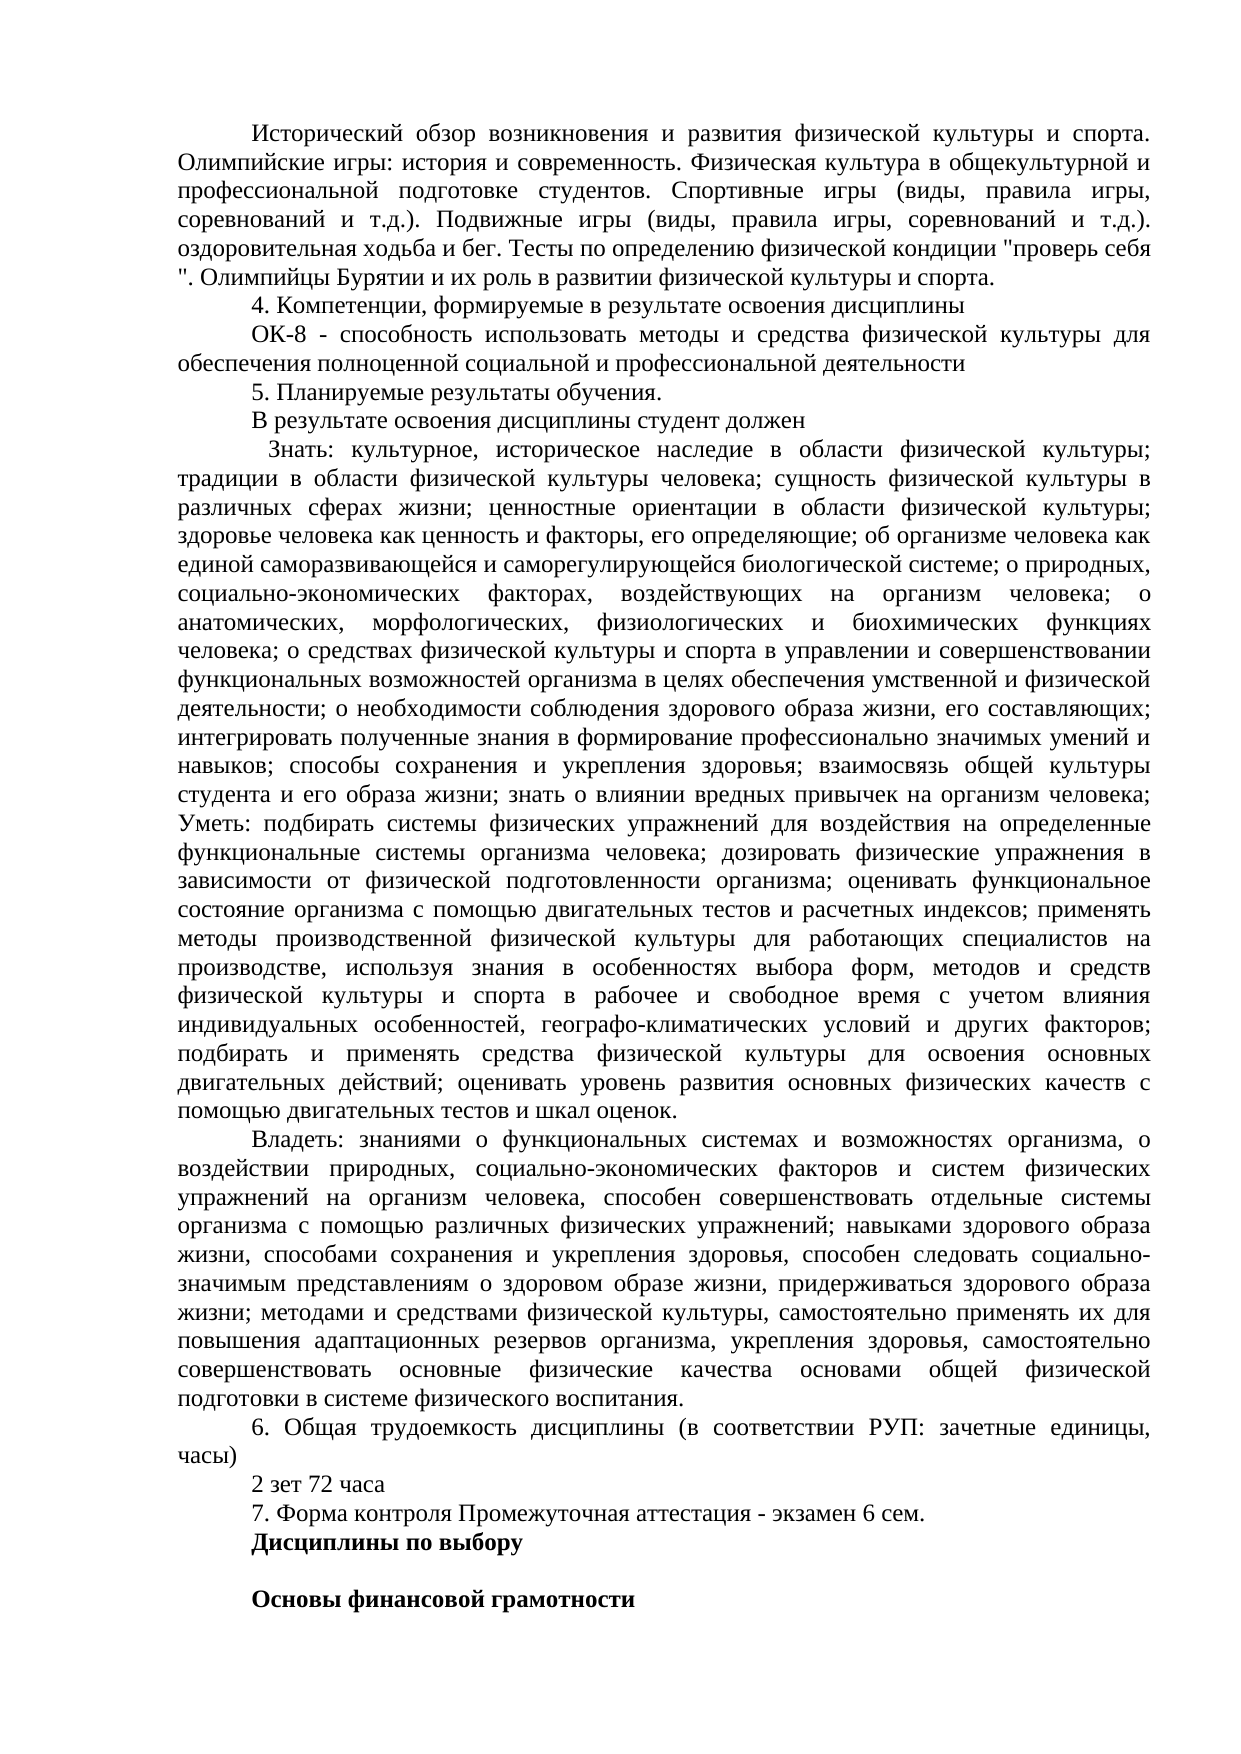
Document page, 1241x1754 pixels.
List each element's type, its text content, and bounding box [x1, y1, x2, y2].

text Знать: культурное, историческое наследие в области физической культуры; традиции в области физической культуры человека; сущность физической культуры в различных сферах жизни; ценностные ориентации в области физической культуры; здоровье человека как ценность и факторы, его определяющие; об организме человека как единой саморазвивающейся и саморегулирующейся биологической системе; о природных, социально-экономических факторах, воздействующих на организм человека; о анатомических, морфологических, физиологических и биохимических функциях человека; о средствах физической культуры и спорта в управлении и совершенствовании функциональных возможностей организма в целях обеспечения умственной и физической деятельности; о необходимости соблюдения здорового образа жизни, его составляющих; интегрировать полученные знания в формирование профессионально значимых умений и навыков; способы сохранения и укрепления здоровья; взаимосвязь общей культуры студента и его образа жизни; знать о влиянии вредных привычек на организм человека; Уметь: подбирать системы физических упражнений для воздействия на определенные функциональные системы организма человека; дозировать физические упражнения в зависимости от физической подготовленности организма; оценивать функциональное состояние организма с помощью двигательных тестов и расчетных индексов; применять методы производственной физической культуры для работающих специалистов на производстве, используя знания в особенностях выбора форм, методов и средств физической культуры и спорта в рабочее и свободное время с учетом влияния индивидуальных особенностей, географо-климатических условий и других факторов; подбирать и применять средства физической культуры для освоения основных двигательных действий; оценивать уровень развития основных физических качеств с помощью двигательных тестов и шкал оценок. [177, 434, 1152, 1124]
text 2 зет 72 часа [177, 1469, 1152, 1498]
text Дисциплины по выбору [177, 1527, 1152, 1556]
text Основы финансовой грамотности [177, 1584, 1152, 1613]
text 7. Форма контроля Промежуточная аттестация - экзамен 6 сем. [177, 1498, 1152, 1527]
text ОК-8 - способность использовать методы и средства физической культуры для обеспечения полноценной социальной и профессиональной деятельности [177, 319, 1152, 377]
text 5. Планируемые результаты обучения. [177, 377, 1152, 406]
text Владеть: знаниями о функциональных системах и возможностях организма, о воздействии природных, социально-экономических факторов и систем физических упражнений на организм человека, способен совершенствовать отдельные системы организма с помощью различных физических упражнений; навыками здорового образа жизни, способами сохранения и укрепления здоровья, способен следовать социально- значимым представлениям о здоровом образе жизни, придерживаться здорового образа жизни; методами и средствами физической культуры, самостоятельно применять их для повышения адаптационных резервов организма, укрепления здоровья, самостоятельно совершенствовать основные физические качества основами общей физической подготовки в системе физического воспитания. [177, 1124, 1152, 1412]
text В результате освоения дисциплины студент должен [177, 406, 1152, 434]
text 6. Общая трудоемкость дисциплины (в соответствии РУП: зачетные единицы, часы) [177, 1412, 1152, 1469]
text Исторический обзор возникновения и развития физической культуры и спорта. Олимпийские игры: история и современность. Физическая культура в общекультурной и профессиональной подготовке студентов. Спортивные игры (виды, правила игры, соревнований и т.д.). Подвижные игры (виды, правила игры, соревнований и т.д.). оздоровительная ходьба и бег. Тесты по определению физической кондиции "проверь себя ". Олимпийцы Бурятии и их роль в развитии физической культуры и спорта. [177, 118, 1152, 291]
text 4. Компетенции, формируемые в результате освоения дисциплины [177, 291, 1152, 319]
